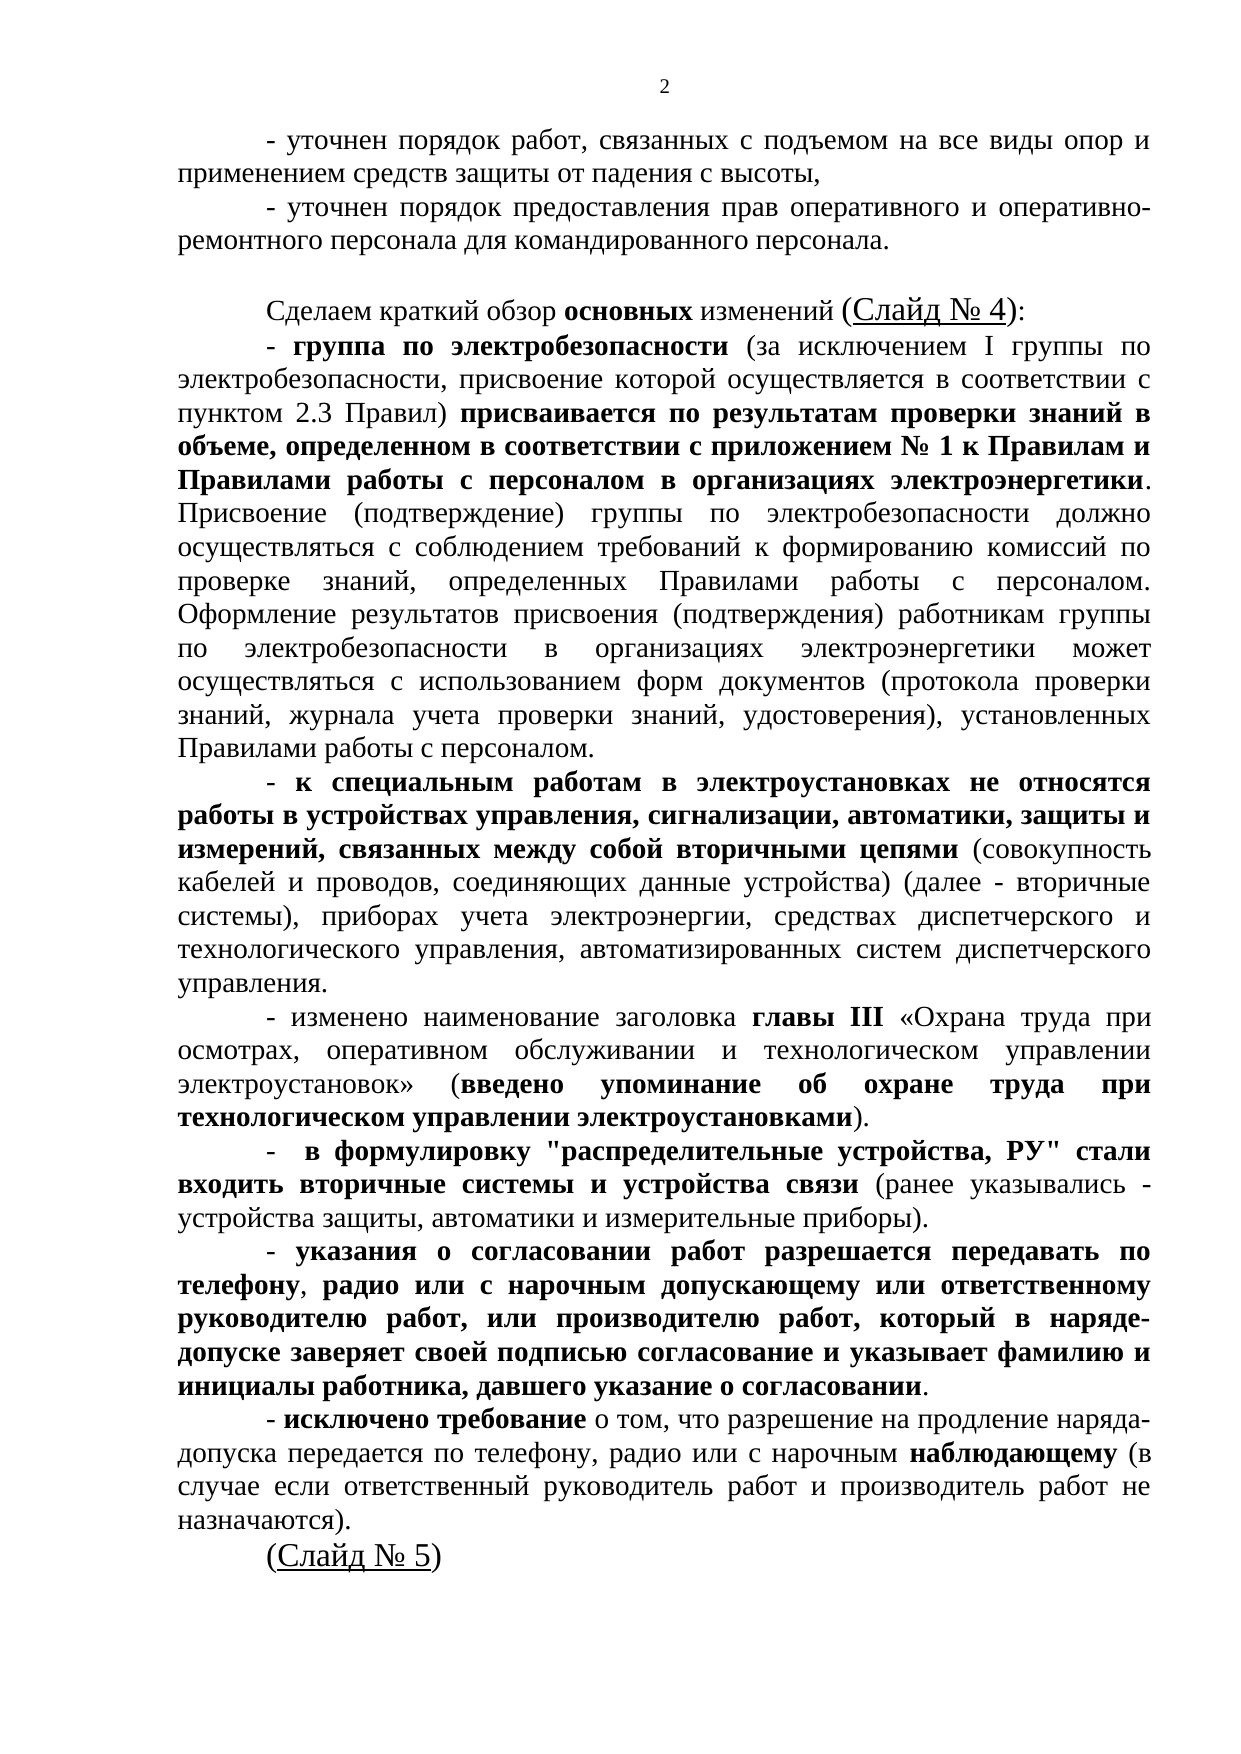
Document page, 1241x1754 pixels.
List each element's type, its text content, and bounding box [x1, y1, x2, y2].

text - уточнен порядок предоставления прав оперативного и оперативно-ремонтного персонала для командированного персонала. [177, 189, 1152, 256]
text (Слайд № 5) [177, 1535, 1152, 1574]
text Сделаем краткий обзор основных изменений (Слайд № 4): [177, 289, 1152, 328]
text - изменено наименование заголовка главы III «Охрана труда при осмотрах, оперативном обслуживании и технологическом управлении электроустановок» (введено упоминание об охране труда при технологическом управлении электроустановками). [177, 999, 1152, 1133]
text - уточнен порядок работ, связанных с подъемом на все виды опор и применением средств защиты от падения с высоты, [177, 122, 1152, 189]
text - к специальным работам в электроустановках не относятся работы в устройствах управления, сигнализации, автоматики, защиты и измерений, связанных между собой вторичными цепями (совокупность кабелей и проводов, соединяющих данные устройства) (далее - вторичные системы), приборах учета электроэнергии, средствах диспетчерского и технологического управления, автоматизированных систем диспетчерского управления. [177, 764, 1152, 999]
text - в формулировку "распределительные устройства, РУ" стали входить вторичные системы и устройства связи (ранее указывались - устройства защиты, автоматики и измерительные приборы). [177, 1133, 1152, 1233]
text - исключено требование о том, что разрешение на продление наряда-допуска передается по телефону, радио или с нарочным наблюдающему (в случае если ответственный руководитель работ и производитель работ не назначаются). [177, 1401, 1152, 1535]
text - указания о согласовании работ разрешается передавать по телефону, радио или с нарочным допускающему или ответственному руководителю работ, или производителю работ, который в наряде-допуске заверяет своей подписью согласование и указывает фамилию и инициалы работника, давшего указание о согласовании. [177, 1233, 1152, 1401]
text - группа по электробезопасности (за исключением I группы по электробезопасности, присвоение которой осуществляется в соответствии с пунктом 2.3 Правил) присваивается по результатам проверки знаний в объеме, определенном в соответствии с приложением № 1 к Правилам и Правилами работы с персоналом в организациях электроэнергетики. Присвоение (подтверждение) группы по электробезопасности должно осуществляться с соблюдением требований к формированию комиссий по проверке знаний, определенных Правилами работы с персоналом. Оформление результатов присвоения (подтверждения) работникам группы по электробезопасности в организациях электроэнергетики может осуществляться с использованием форм документов (протокола проверки знаний, журнала учета проверки знаний, удостоверения), установленных Правилами работы с персоналом. [177, 328, 1152, 764]
